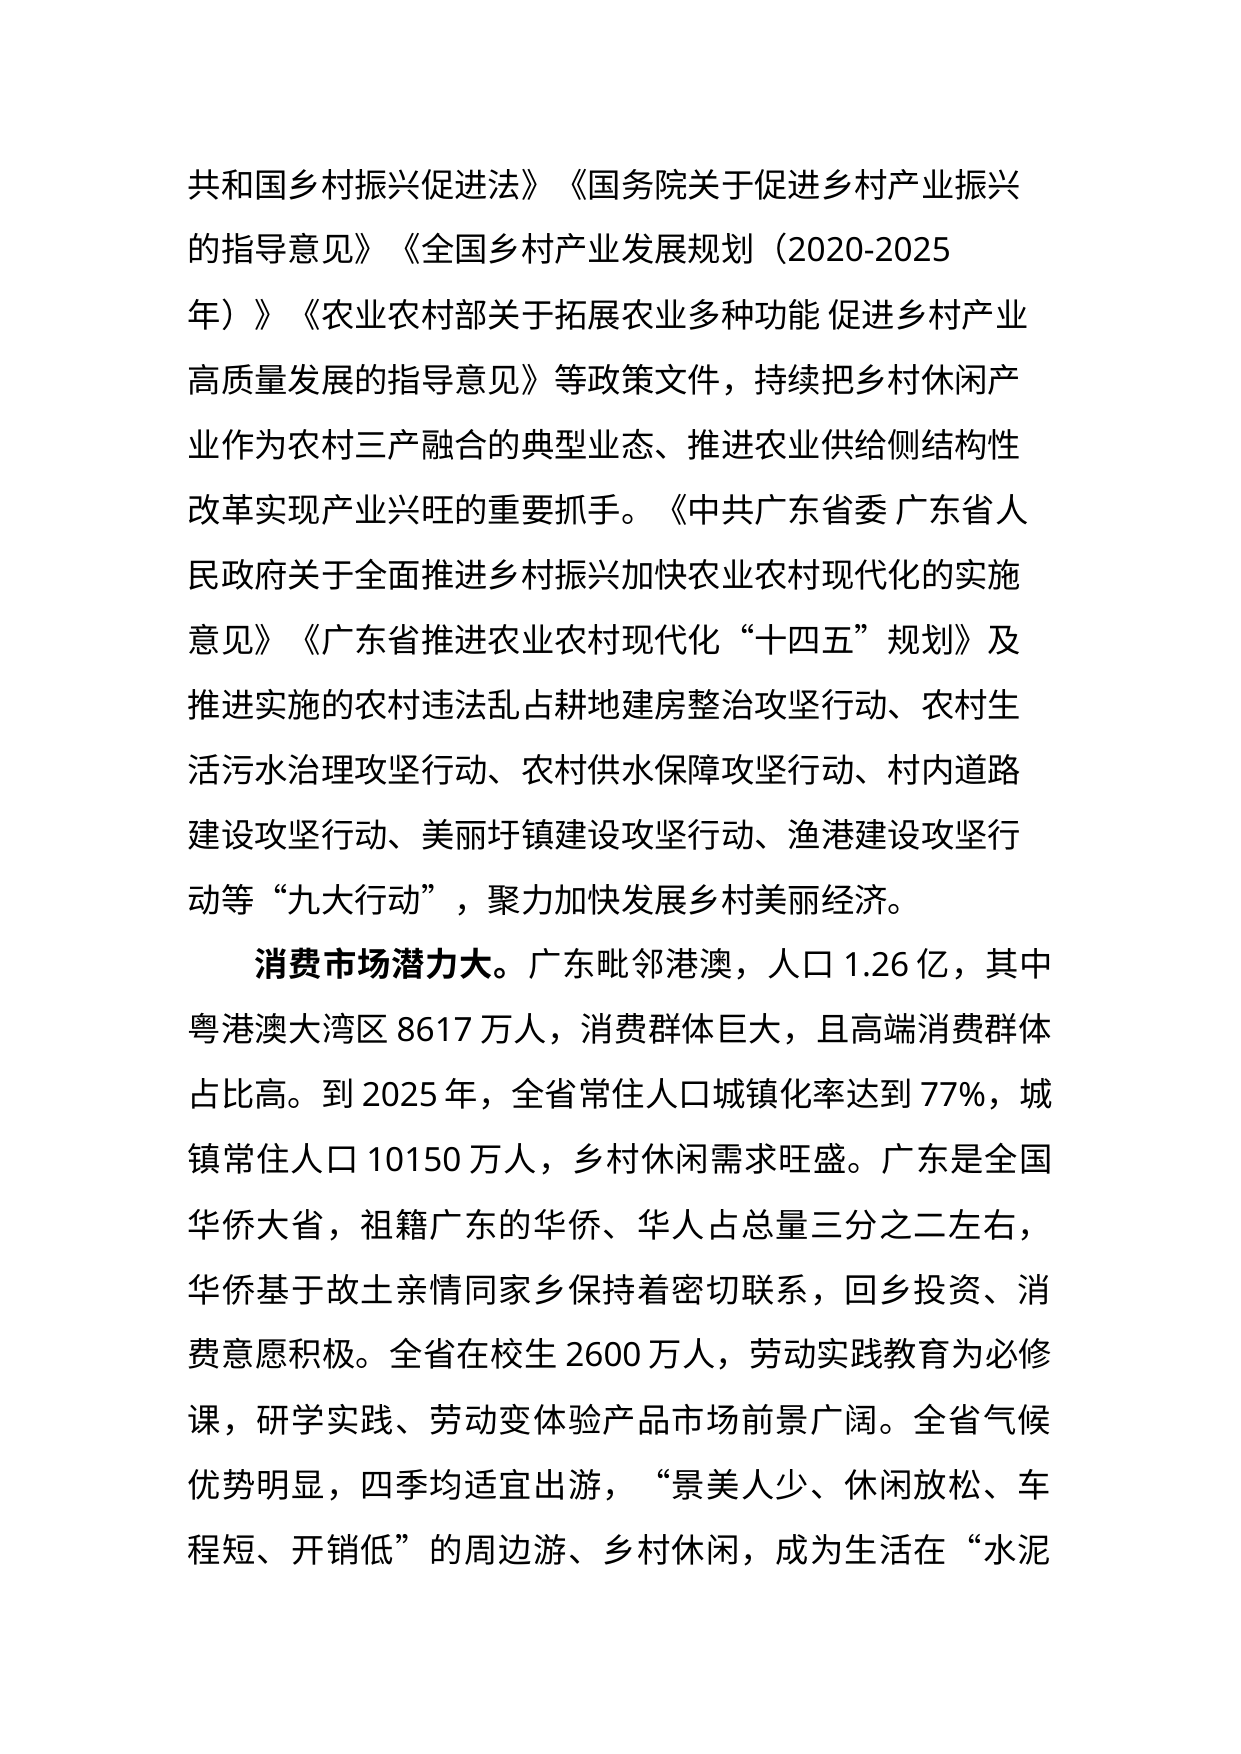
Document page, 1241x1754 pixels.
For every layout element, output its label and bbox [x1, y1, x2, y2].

text [187, 150, 1053, 930]
text [187, 930, 1053, 1580]
